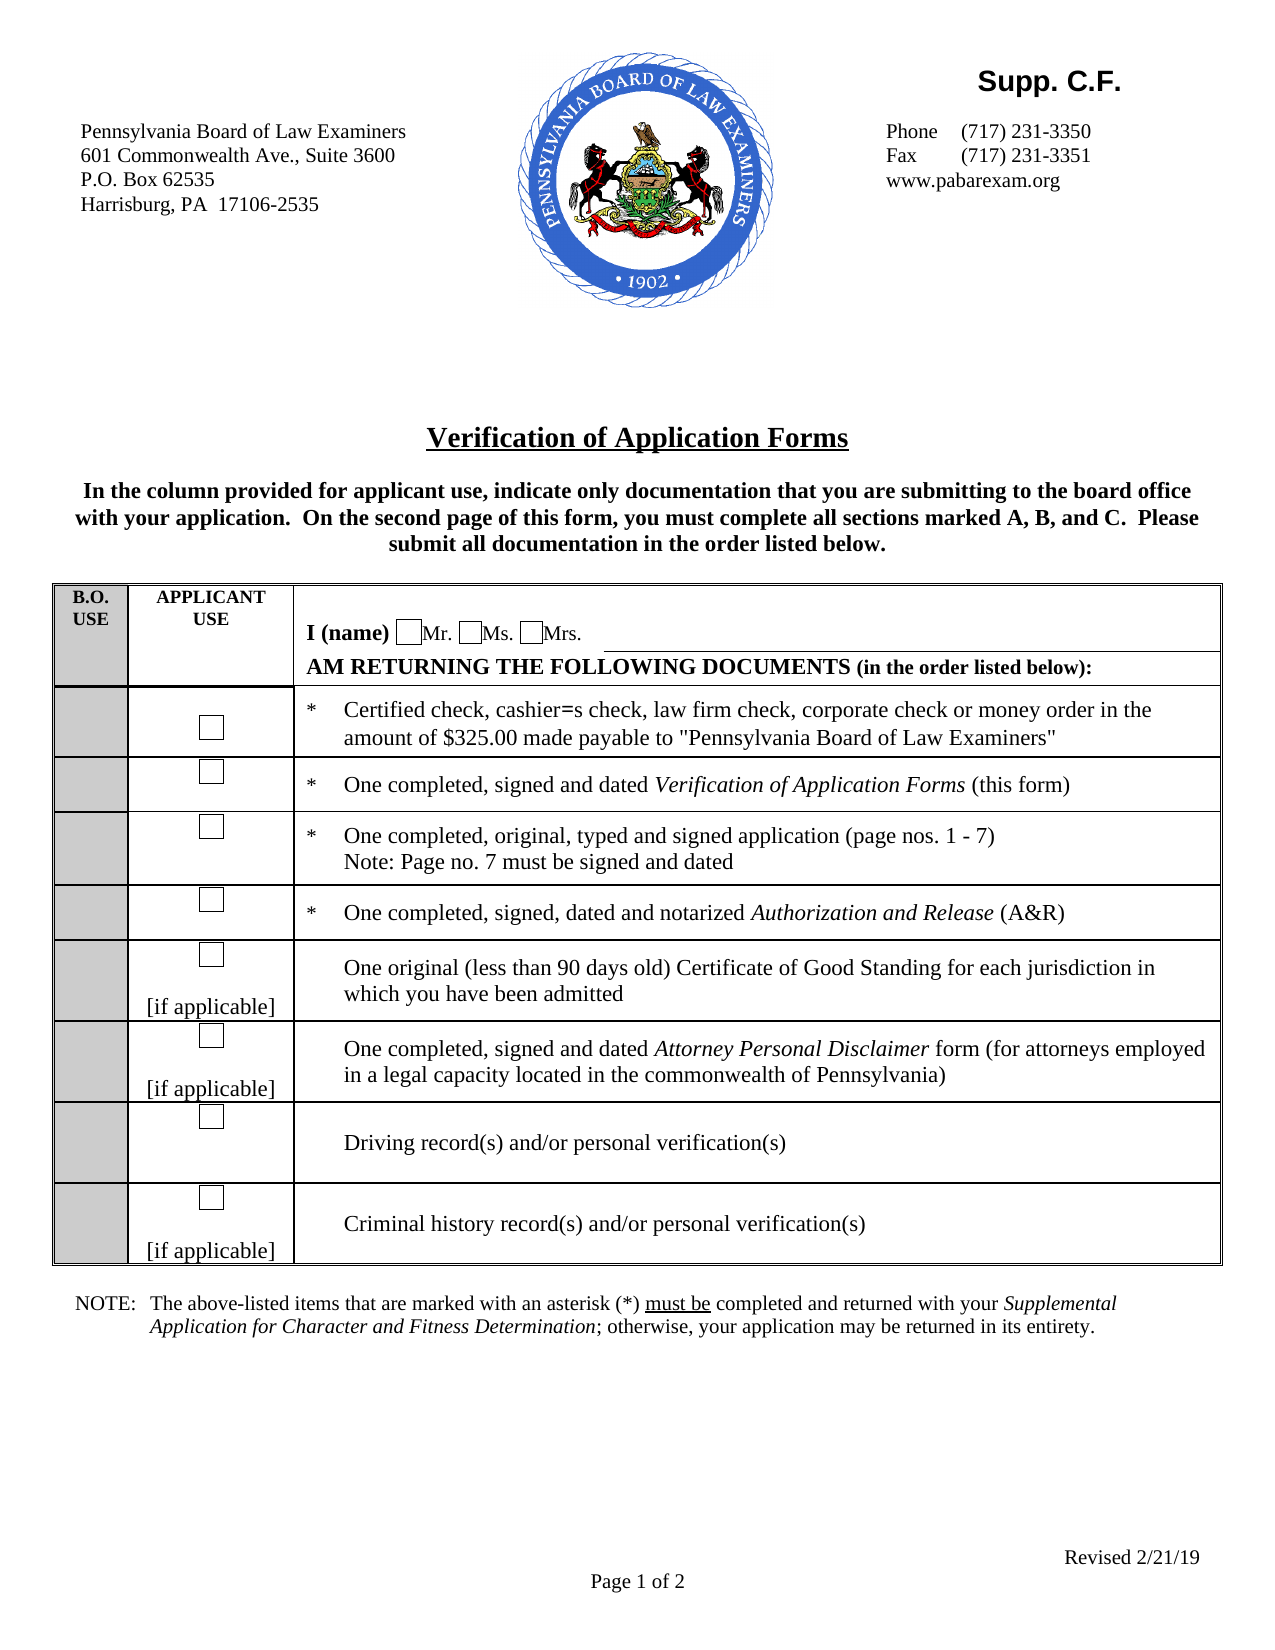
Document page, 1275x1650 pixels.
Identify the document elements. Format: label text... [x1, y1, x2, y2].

table_cell One completed, signed, dated and notarized Authorization and Release (A&R) [295, 886, 1220, 939]
table_cell One completed, original, typed and signed application (page nos. 1 - 7) Note: Page no. 7 must be signed and dated [295, 812, 1220, 884]
table_cell Certified check, cashier=s check, law firm check, corporate check or money order in the amount of $325.00 made payable to "Pennsylvania Board of Law Examiners" [295, 686, 1220, 756]
table_cell One original (less than 90 days old) Certificate of Good Standing for each jurisdiction in which you have been admitted [295, 941, 1220, 1020]
table_cell One completed, signed and dated Attorney Personal Disclaimer form (for attorneys employed in a legal capacity located in the ) [295, 1022, 1220, 1101]
table_cell [55, 886, 127, 939]
table_cell Driving record(s) and/or personal verification(s) [295, 1103, 1220, 1182]
table_cell [if applicable] [129, 1184, 293, 1263]
table_header B.O. USE [55, 586, 127, 685]
table_header [604, 586, 1220, 651]
table_cell [55, 1184, 127, 1263]
table_cell Criminal history record(s) and/or personal verification(s) [295, 1184, 1220, 1263]
text In the column provided for applicant use, indicate only documentation that you are submitting to the board office with your application. On the second page of this form, you must complete all sections marked A, B, and C. Please submit all documentation in the order listed below. [75, 478, 1200, 557]
subtitle Verification of Application Forms [150, 420, 1125, 453]
table_cell [55, 941, 127, 1020]
table_cell [55, 1103, 127, 1182]
table_cell [55, 758, 127, 811]
table_cell [129, 1103, 293, 1182]
table_cell [129, 812, 293, 884]
text NOTE: The above-listed items that are marked with an asterisk (*) must be completed and returned with your Supplemental Application for Character and Fitness Determination; otherwise, your application may be returned in its entirety. [75, 1290, 1200, 1338]
table_cell [if applicable] [129, 941, 293, 1020]
table_cell [55, 688, 127, 756]
table_header I (name) Mr. Ms. Mrs. [294, 586, 603, 651]
table_cell [129, 688, 293, 756]
table_header APPLICANT USE [129, 586, 293, 685]
table_cell [55, 1022, 127, 1101]
table_cell [55, 813, 127, 884]
table_cell AM RETURNING THE FOLLOWING DOCUMENTS (in the order listed below): [294, 651, 1220, 685]
table_cell [129, 886, 293, 939]
table_cell [if applicable] [129, 1022, 293, 1101]
table_cell One completed, signed and dated Verification of Application Forms (this form) [295, 758, 1220, 811]
table_cell [129, 758, 293, 811]
